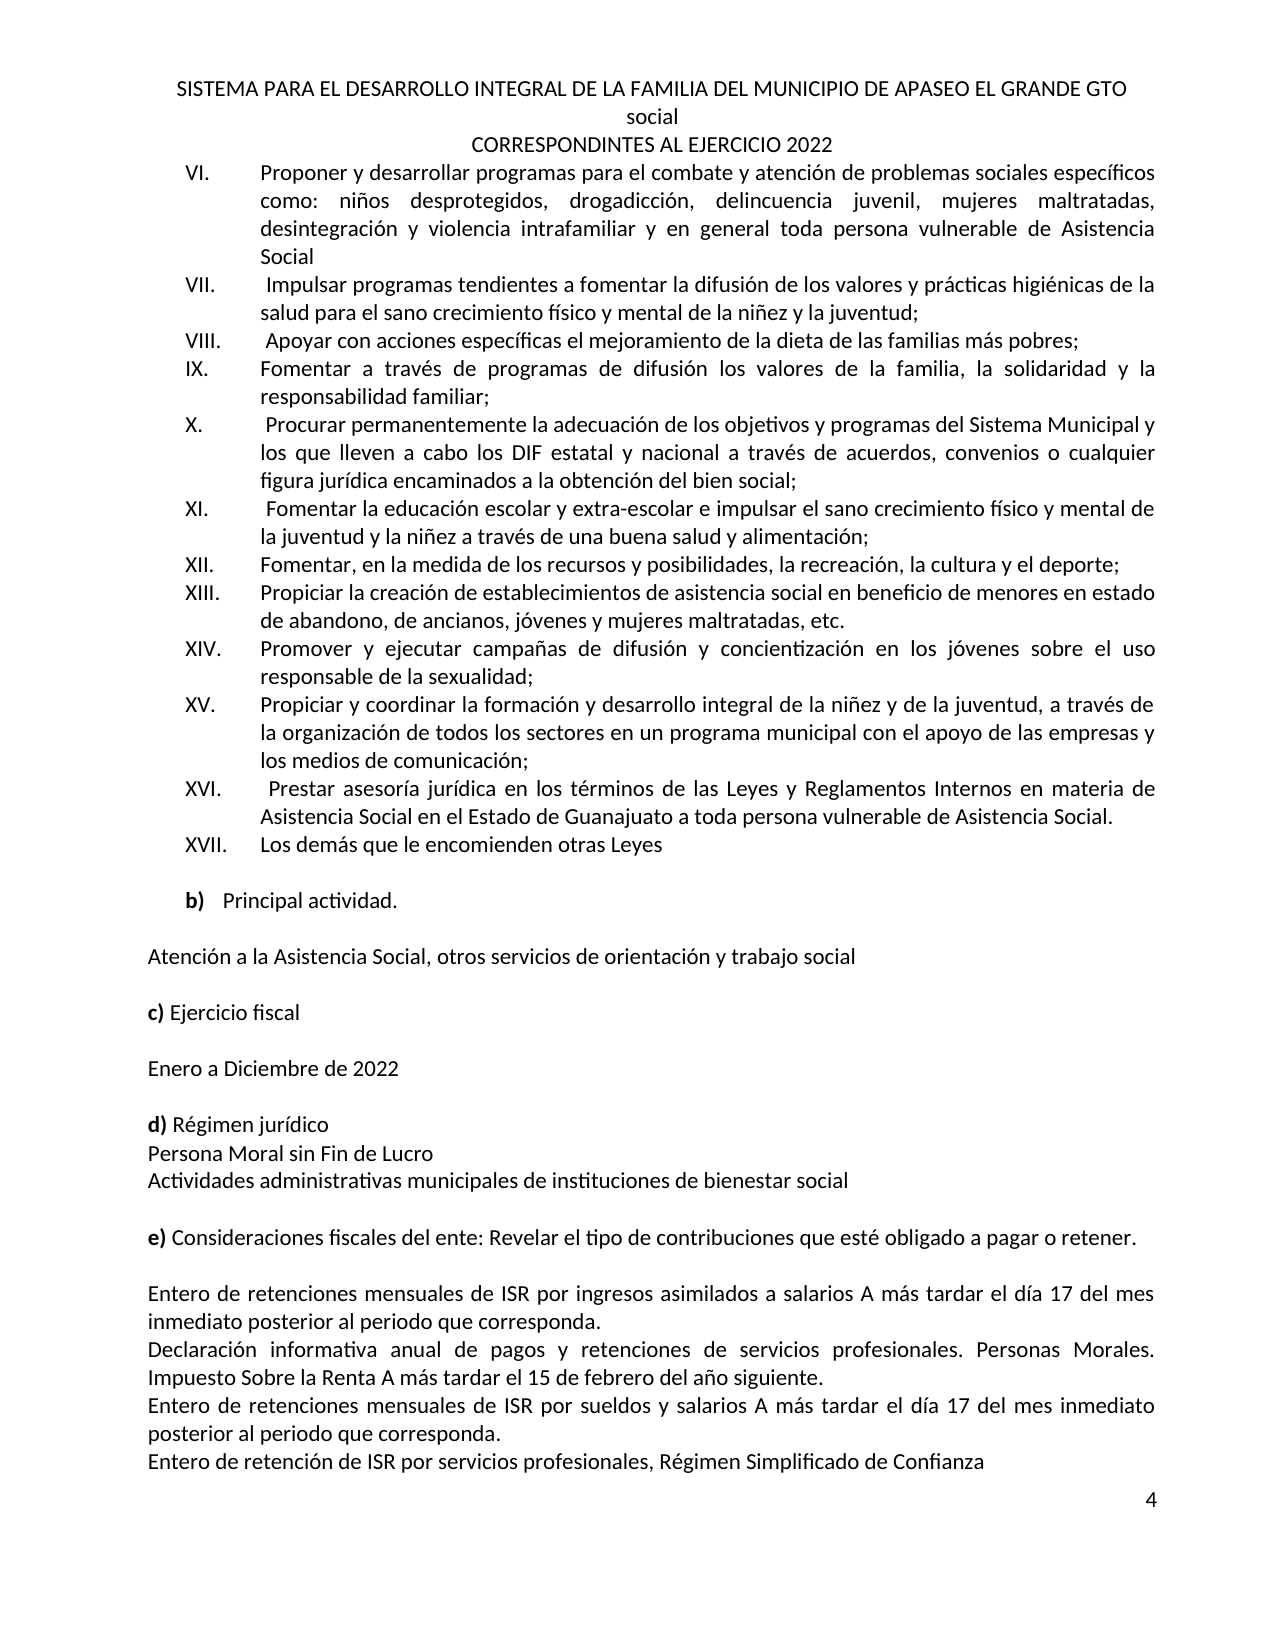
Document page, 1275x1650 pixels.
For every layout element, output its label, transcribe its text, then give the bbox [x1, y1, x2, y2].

text d) Régimen jurídico [148, 1111, 1157, 1139]
text Entero de retenciones mensuales de ISR por ingresos asimilados a salarios A más tardar el día 17 del mes inmediato posterior al periodo que corresponda. [148, 1279, 1157, 1335]
text Actividades administrativas municipales de instituciones de bienestar social [148, 1167, 1157, 1195]
list Promover y ejecutar campañas de difusión y concientización en los jóvenes sobre el uso responsable de la sexualidad; [185, 634, 1157, 690]
text Persona Moral sin Fin de Lucro [148, 1139, 1157, 1167]
text c) Ejercicio fiscal [148, 998, 1157, 1027]
list Fomentar a través de programas de difusión los valores de la familia, la solidaridad y la responsabilidad familiar; [185, 354, 1157, 410]
list Propiciar y coordinar la formación y desarrollo integral de la niñez y de la juventud, a través de la organización de todos los sectores en un programa municipal con el apoyo de las empresas y los medios de comunicación; [185, 690, 1157, 774]
text e) Consideraciones fiscales del ente: Revelar el tipo de contribuciones que esté obligado a pagar o retener. [148, 1223, 1157, 1251]
list Procurar permanentemente la adecuación de los objetivos y programas del Sistema Municipal y los que lleven a cabo los DIF estatal y nacional a través de acuerdos, convenios o cualquier figura jurídica encaminados a la obtención del bien social; [185, 410, 1157, 494]
list Principal actividad. [185, 886, 1157, 914]
text Entero de retención de ISR por servicios profesionales, Régimen Simplificado de Confianza [148, 1447, 1157, 1475]
list Prestar asesoría jurídica en los términos de las Leyes y Reglamentos Internos en materia de Asistencia Social en el Estado de Guanajuato a toda persona vulnerable de Asistencia Social. [185, 774, 1157, 830]
list Fomentar, en la medida de los recursos y posibilidades, la recreación, la cultura y el deporte; [185, 550, 1157, 578]
list Propiciar la creación de establecimientos de asistencia social en beneficio de menores en estado de abandono, de ancianos, jóvenes y mujeres maltratadas, etc. [185, 578, 1157, 634]
text Atención a la Asistencia Social, otros servicios de orientación y trabajo social [148, 942, 1157, 971]
text Entero de retenciones mensuales de ISR por sueldos y salarios A más tardar el día 17 del mes inmediato posterior al periodo que corresponda. [148, 1391, 1157, 1447]
list Los demás que le encomienden otras Leyes [185, 830, 1157, 858]
list Fomentar la educación escolar y extra-escolar e impulsar el sano crecimiento físico y mental de la juventud y la niñez a través de una buena salud y alimentación; [185, 494, 1157, 550]
list Apoyar con acciones específicas el mejoramiento de la dieta de las familias más pobres; [185, 326, 1157, 354]
text Declaración informativa anual de pagos y retenciones de servicios profesionales. Personas Morales. Impuesto Sobre la Renta A más tardar el 15 de febrero del año siguiente. [148, 1335, 1157, 1391]
list Proponer y desarrollar programas para el combate y atención de problemas sociales específicos como: niños desprotegidos, drogadicción, delincuencia juvenil, mujeres maltratadas, desintegración y violencia intrafamiliar y en general toda persona vulnerable de Asistencia Social [185, 158, 1157, 270]
list Impulsar programas tendientes a fomentar la difusión de los valores y prácticas higiénicas de la salud para el sano crecimiento físico y mental de la niñez y la juventud; [185, 270, 1157, 326]
text Enero a Diciembre de 2022 [148, 1054, 1157, 1083]
